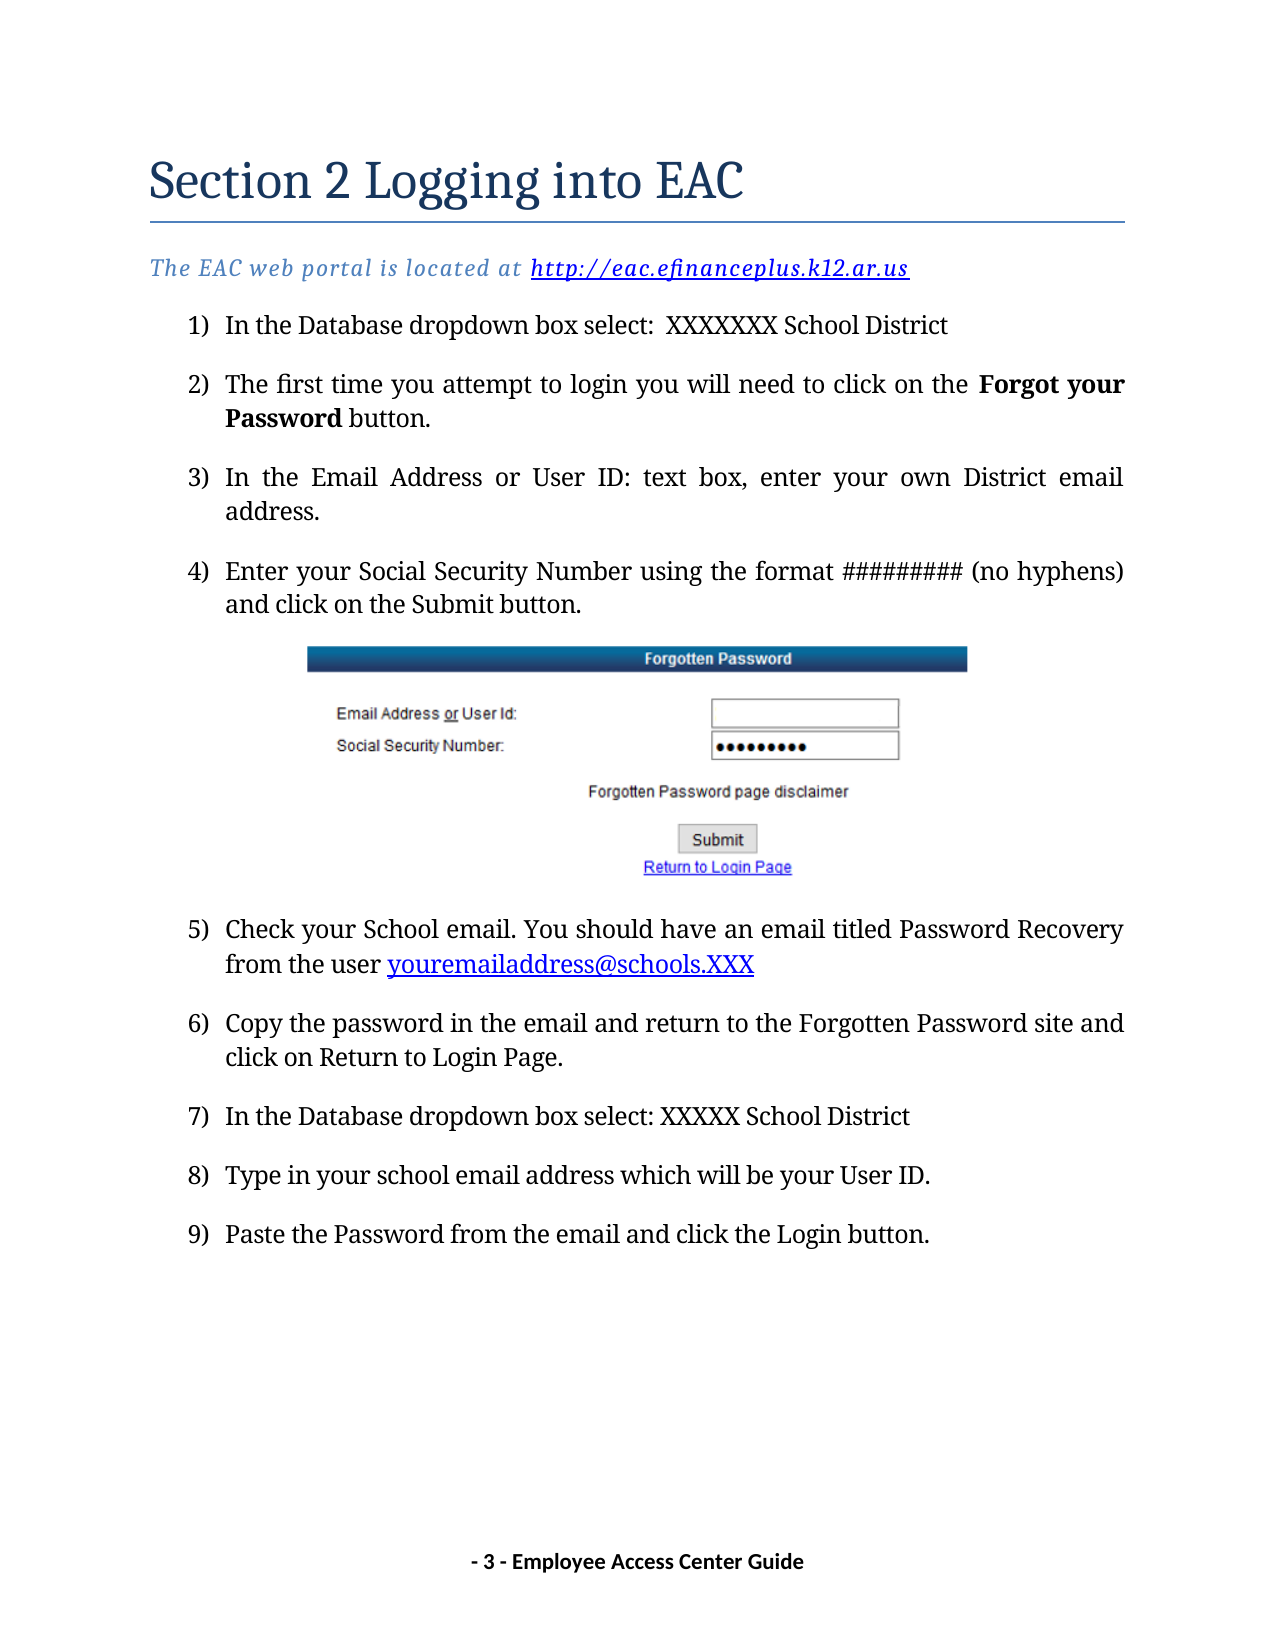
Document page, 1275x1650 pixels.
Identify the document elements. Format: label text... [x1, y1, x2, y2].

list Paste the Password from the email and click the Login button. [187, 1217, 1125, 1251]
list Check your School email. You should have an email titled Password Recovery from the user youremailaddress@schools.XXX [187, 912, 1125, 980]
list In the Email Address or User ID: text box, enter your own District email address. [187, 460, 1125, 528]
list Enter your Social Security Number using the format ######### (no hyphens) and click on the Submit button. [187, 553, 1125, 621]
title Section 2 Logging into EAC [150, 150, 1125, 221]
list Type in your school email address which will be your User ID. [187, 1157, 1125, 1192]
list In the Database dropdown box select: XXXXX School District [187, 1098, 1125, 1132]
list Copy the password in the email and return to the Forgotten Password site and click on Return to Login Page. [187, 1005, 1125, 1073]
list In the Database dropdown box select: XXXXXXX School District [187, 308, 1125, 342]
list The first time you attempt to login you will need to click on the Forgot your Password button. [187, 367, 1125, 435]
picture [307, 652, 968, 888]
subtitle The EAC web portal is located at http://eac.efinanceplus.k12.ar.us [150, 254, 1125, 283]
